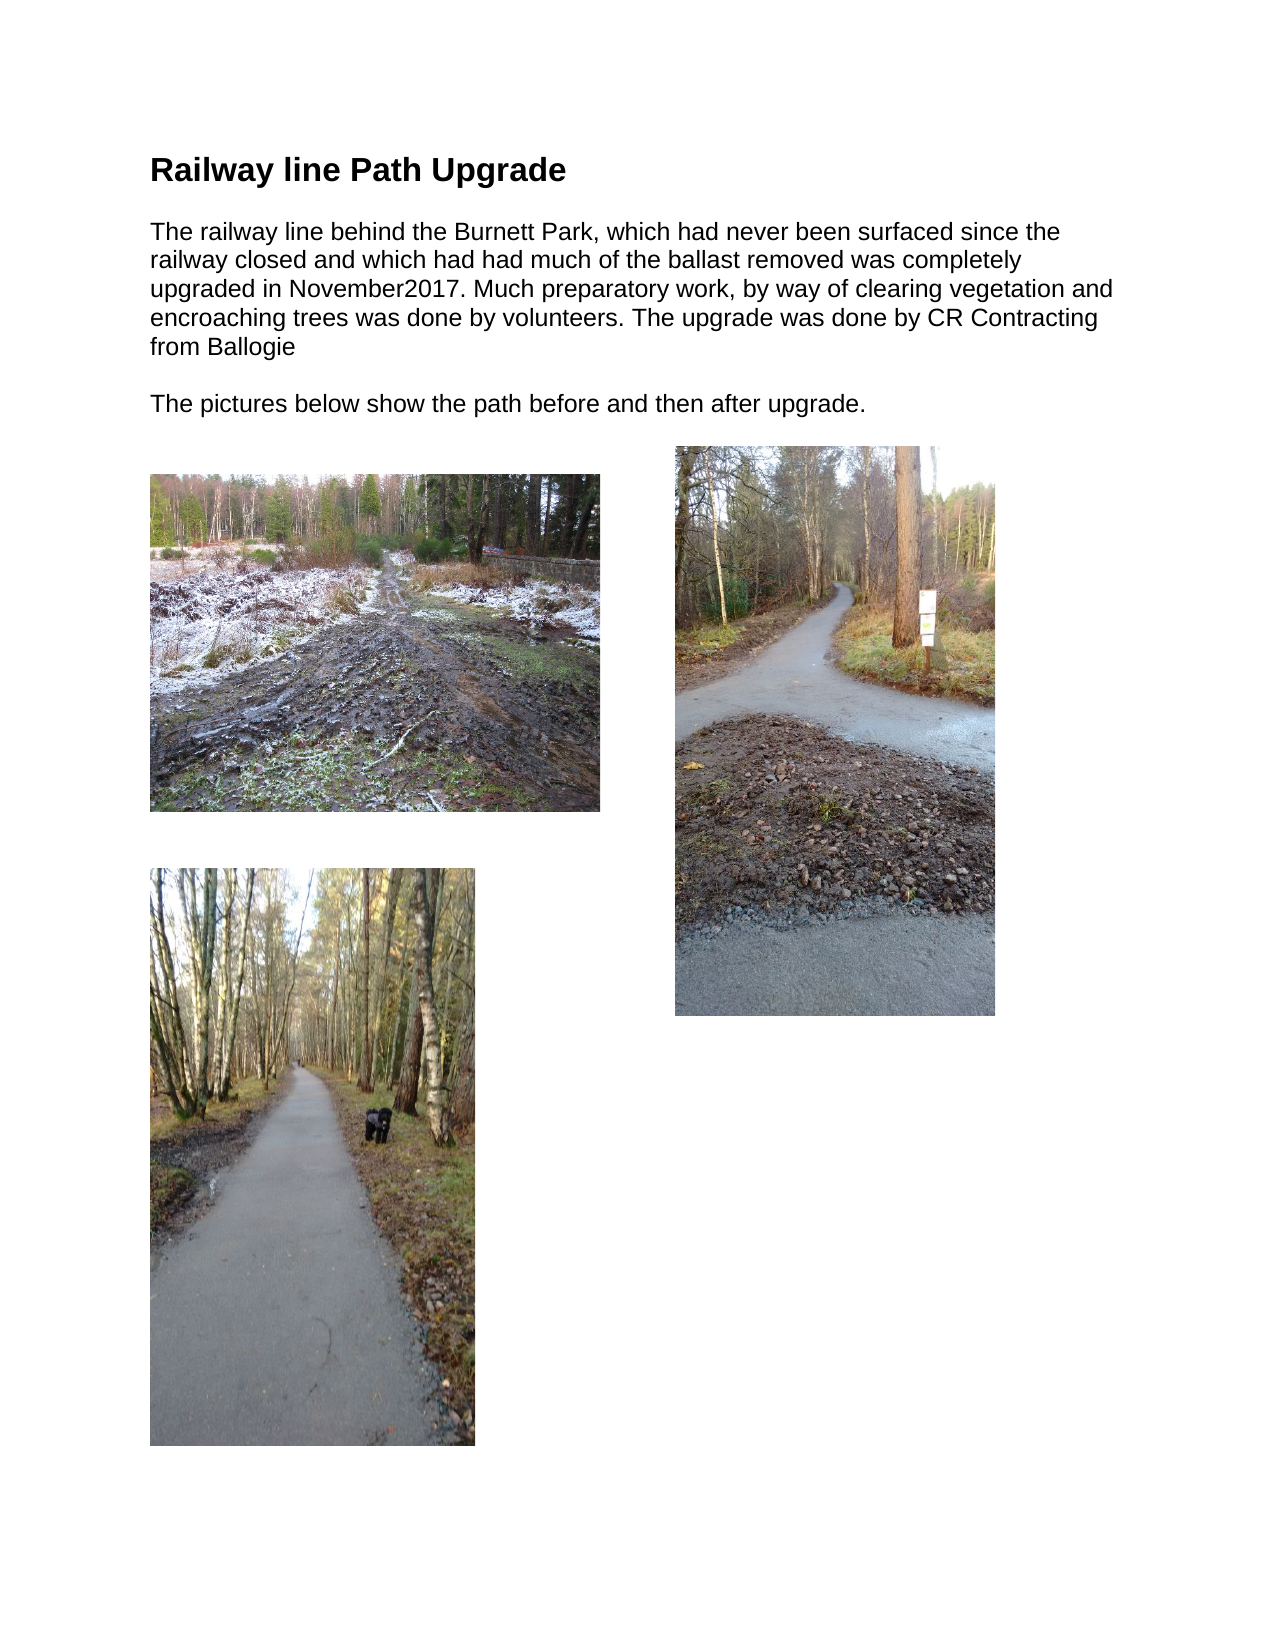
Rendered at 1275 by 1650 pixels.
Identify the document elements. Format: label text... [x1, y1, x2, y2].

picture [675, 446, 996, 1016]
text The railway line behind the Burnett Park, which had never been surfaced since the railway closed and which had had much of the ballast removed was completely upgraded in November2017. Much preparatory work, by way of clearing vegetation and encroaching trees was done by volunteers. The upgrade was done by CR Contracting from Ballogie [150, 216, 1125, 360]
picture [150, 474, 600, 812]
text Railway line Path Upgrade [150, 150, 1125, 188]
text The pictures below show the path before and then after upgrade. [150, 389, 1125, 418]
picture [150, 868, 476, 1446]
